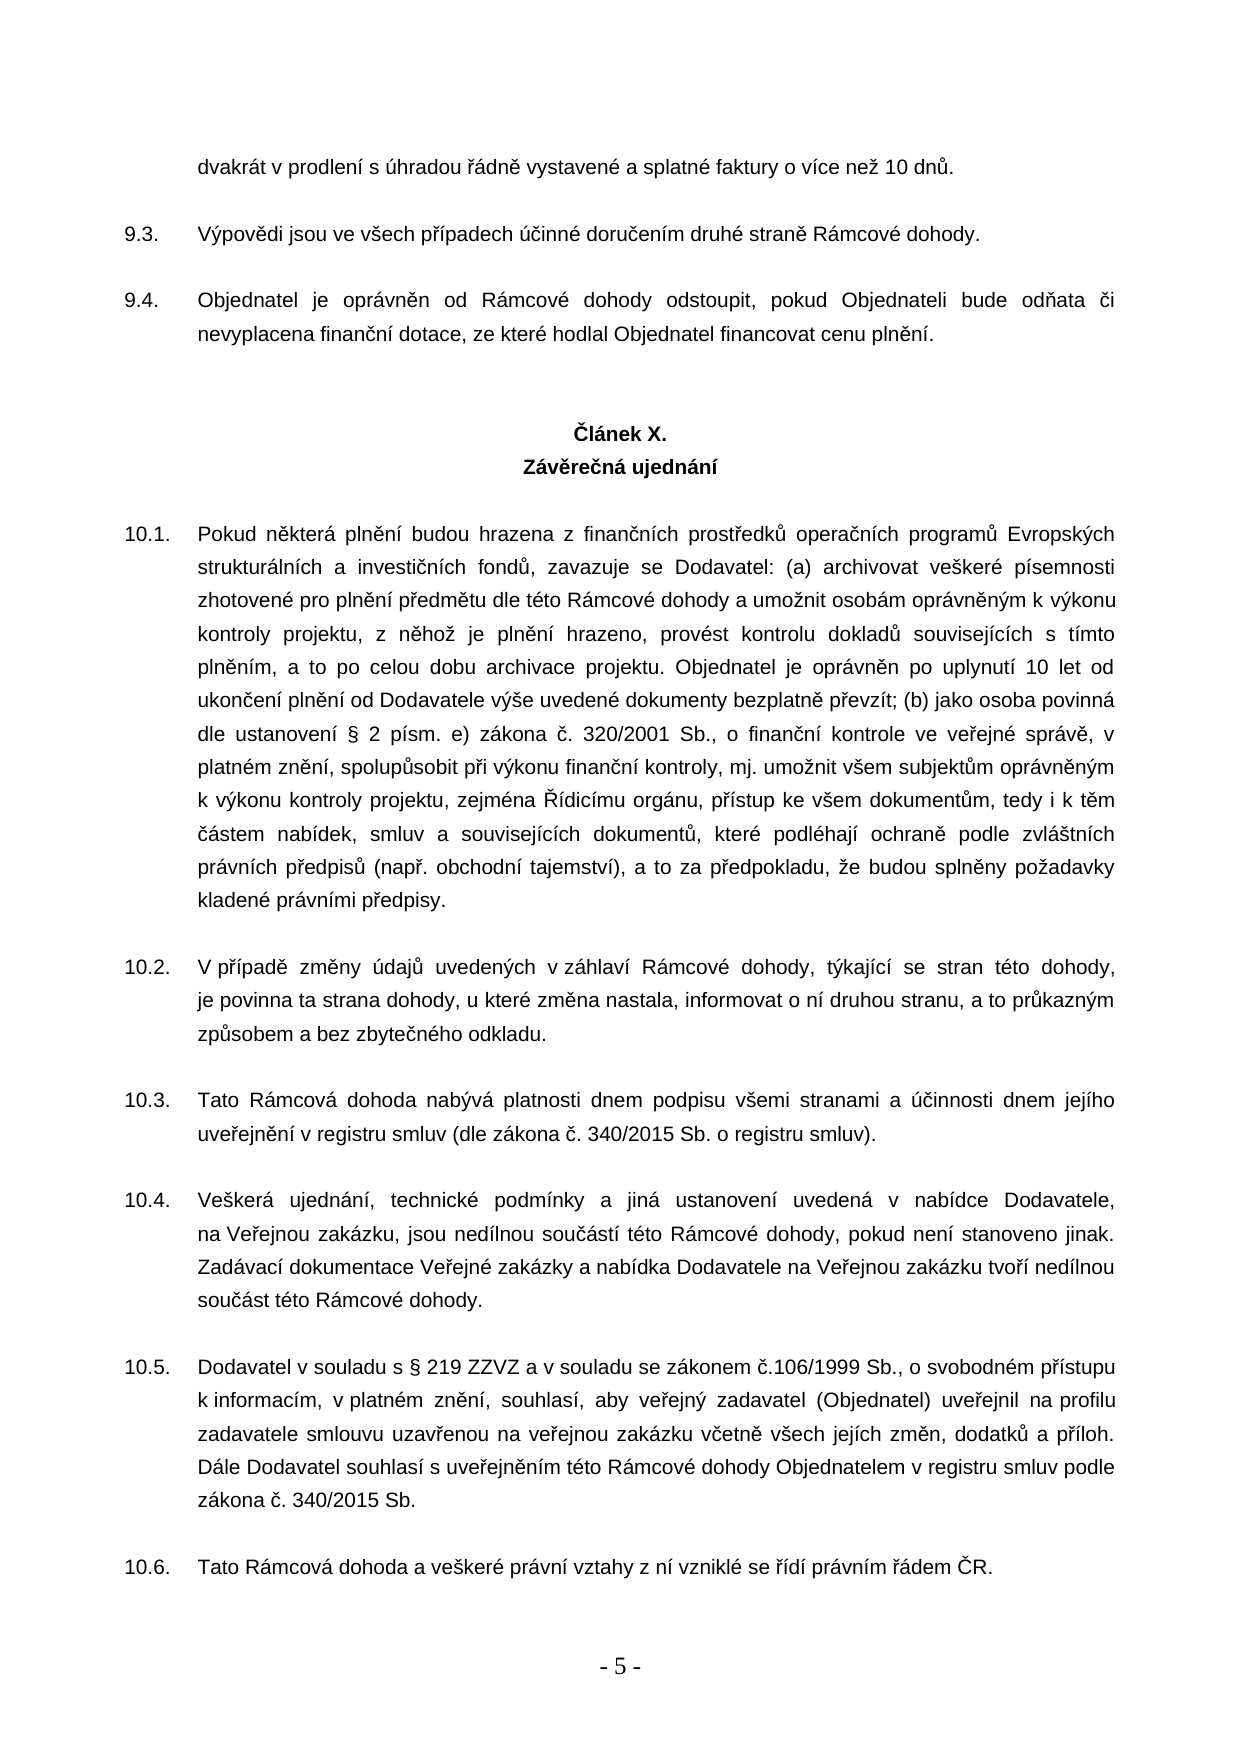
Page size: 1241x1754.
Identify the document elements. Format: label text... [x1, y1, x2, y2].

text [124, 148, 1116, 181]
text 9.4. Objednatel je oprávněn od Rámcové dohody odstoupit, pokud Objednateli bude odňata či nevyplacena finanční dotace, ze které hodlal Objednatel financovat cenu plnění. [124, 281, 1116, 348]
text 9.3. Výpovědi jsou ve všech případech účinné doručením druhé straně Rámcové dohody. [124, 214, 1116, 248]
text 10.1. Pokud některá plnění budou hrazena z finančních prostředků operačních programů Evropských strukturálních a investičních fondů, zavazuje se Dodavatel: (a) archivovat veškeré písemnosti zhotovené pro plnění předmětu dle této Rámcové dohody a umožnit osobám oprávněným k výkonu kontroly projektu, z něhož je plnění hrazeno, provést kontrolu dokladů souvisejících s tímto plněním, a to po celou dobu archivace projektu. Objednatel je oprávněn po uplynutí 10 let od ukončení plnění od Dodavatele výše uvedené dokumenty bezplatně převzít; (b) jako osoba povinná dle ustanovení § 2 písm. e) zákona č. 320/2001 Sb., o finanční kontrole ve veřejné správě, v platném znění, spolupůsobit při výkonu finanční kontroly, mj. umožnit všem subjektům oprávněným k výkonu kontroly projektu, zejména Řídicímu orgánu, přístup ke všem dokumentům, tedy i k těm částem nabídek, smluv a souvisejících dokumentů, které podléhají ochraně podle zvláštních právních předpisů (např. obchodní tajemství), a to za předpokladu, že budou splněny požadavky kladené právními předpisy. [124, 514, 1116, 914]
text 10.4. Veškerá ujednání, technické podmínky a jiná ustanovení uvedená v nabídce Dodavatele, na Veřejnou zakázku, jsou nedílnou součástí této Rámcové dohody, pokud není stanoveno jinak. Zadávací dokumentace Veřejné zakázky a nabídka Dodavatele na Veřejnou zakázku tvoří nedílnou součást této Rámcové dohody. [124, 1181, 1116, 1314]
text Článek X. [124, 414, 1116, 448]
text 10.3. Tato Rámcová dohoda nabývá platnosti dnem podpisu všemi stranami a účinnosti dnem jejího uveřejnění v registru smluv (dle zákona č. 340/2015 Sb. o registru smluv). [124, 1081, 1116, 1148]
text 10.5. Dodavatel v souladu s § 219 ZZVZ a v souladu se zákonem č.106/1999 Sb., o svobodném přístupu k informacím, v platném znění, souhlasí, aby veřejný zadavatel (Objednatel) uveřejnil na profilu zadavatele smlouvu uzavřenou na veřejnou zakázku včetně všech jejích změn, dodatků a příloh. Dále Dodavatel souhlasí s uveřejněním této Rámcové dohody Objednatelem v registru smluv podle zákona č. 340/2015 Sb. [124, 1348, 1116, 1514]
text Závěrečná ujednání [124, 448, 1116, 481]
text 10.6. Tato Rámcová dohoda a veškeré právní vztahy z ní vzniklé se řídí právním řádem ČR. [124, 1548, 1116, 1581]
text 10.2. V případě změny údajů uvedených v záhlaví Rámcové dohody, týkající se stran této dohody, je povinna ta strana dohody, u které změna nastala, informovat o ní druhou stranu, a to průkazným způsobem a bez zbytečného odkladu. [124, 948, 1116, 1048]
